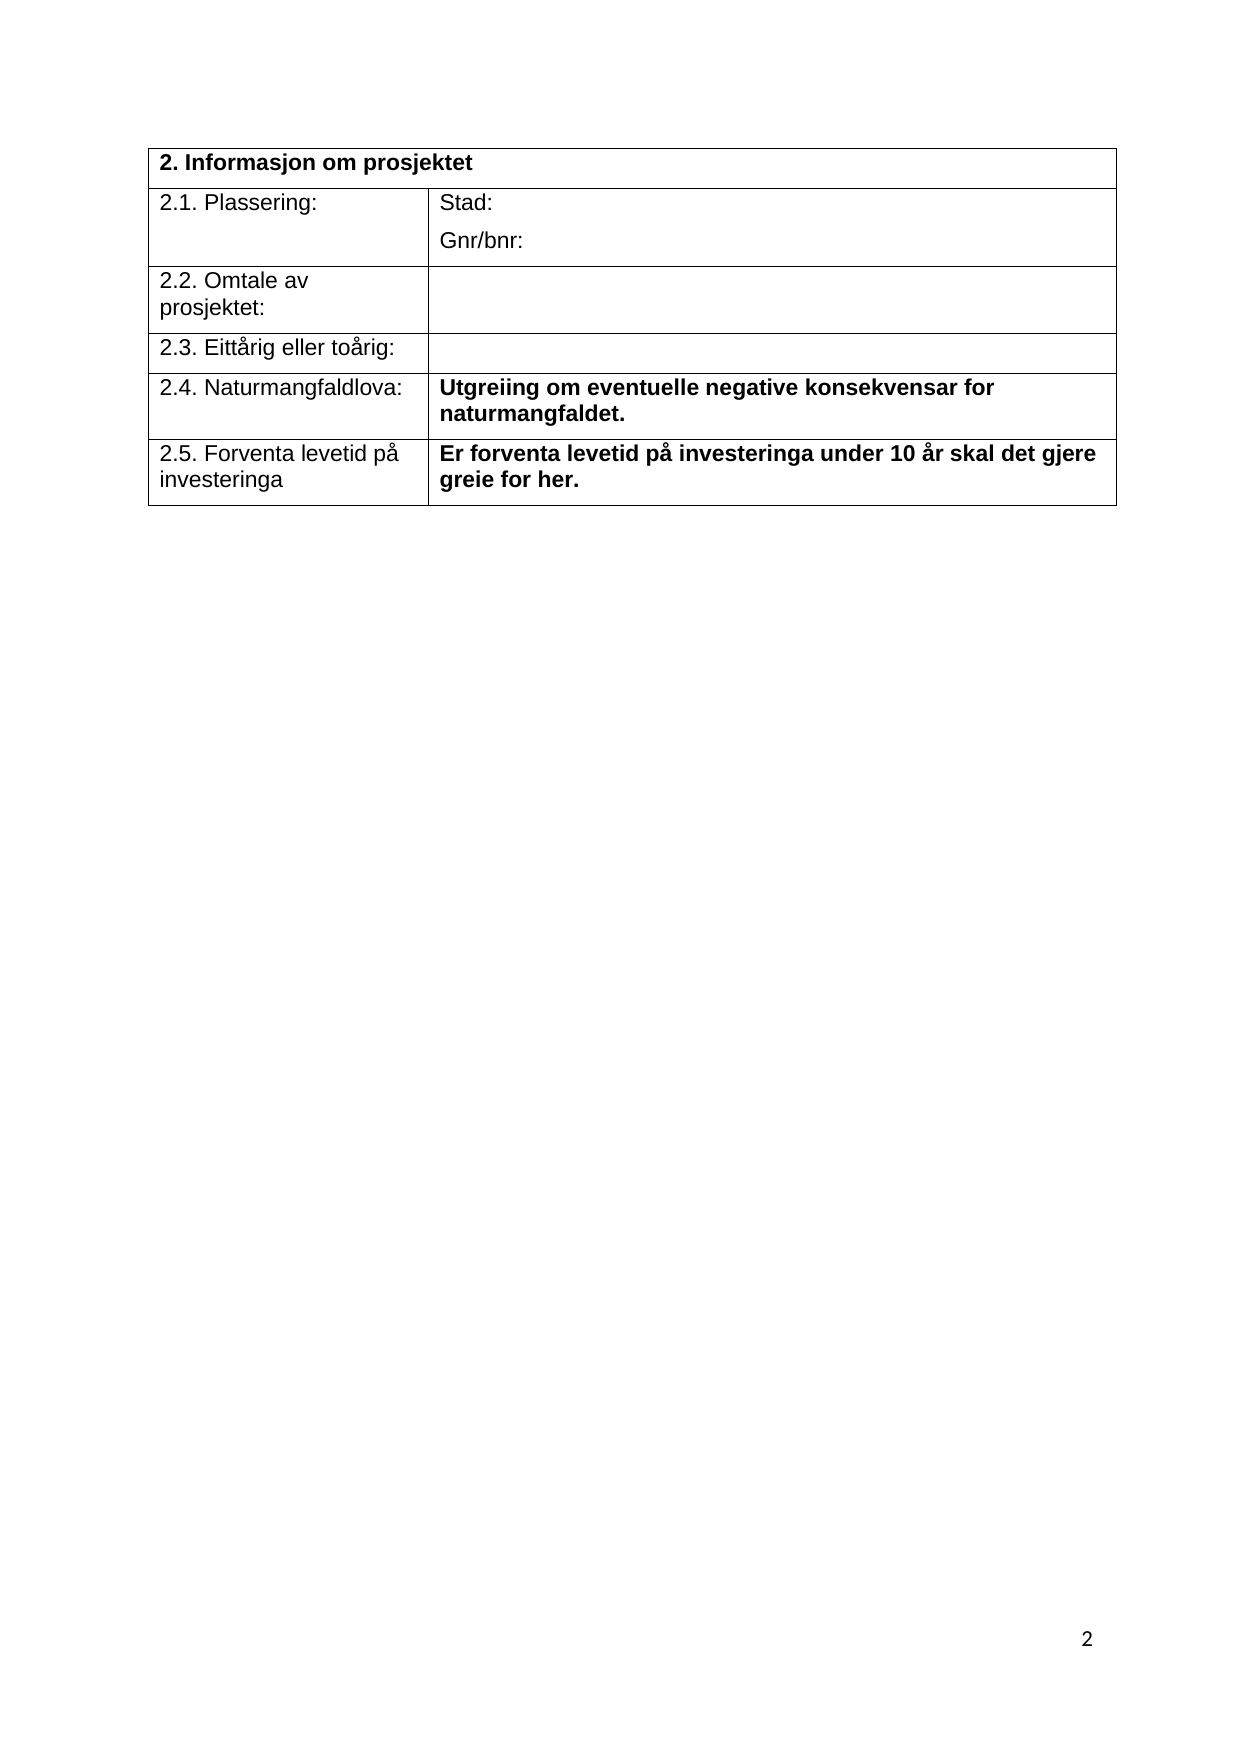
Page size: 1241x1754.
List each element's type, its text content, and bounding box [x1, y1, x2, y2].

table_cell 2.1. Plassering: [149, 189, 428, 266]
table_cell Er forventa levetid på investeringa under 10 år skal det gjere greie for her. [429, 440, 1116, 505]
table_cell Stad: Gnr/bnr: [429, 189, 1116, 266]
table_cell 2.4. Naturmangfaldlova: [149, 374, 428, 439]
table_header 2. Informasjon om prosjektet [149, 149, 1116, 187]
table_cell Utgreiing om eventuelle negative konsekvensar for naturmangfaldet. [429, 374, 1116, 439]
table_cell [429, 267, 1116, 332]
table_cell [429, 334, 1116, 372]
table_cell 2.2. Omtale av prosjektet: [149, 267, 428, 332]
table_cell 2.5. Forventa levetid på investeringa [149, 440, 428, 505]
table_cell 2.3. Eittårig eller toårig: [149, 334, 428, 372]
